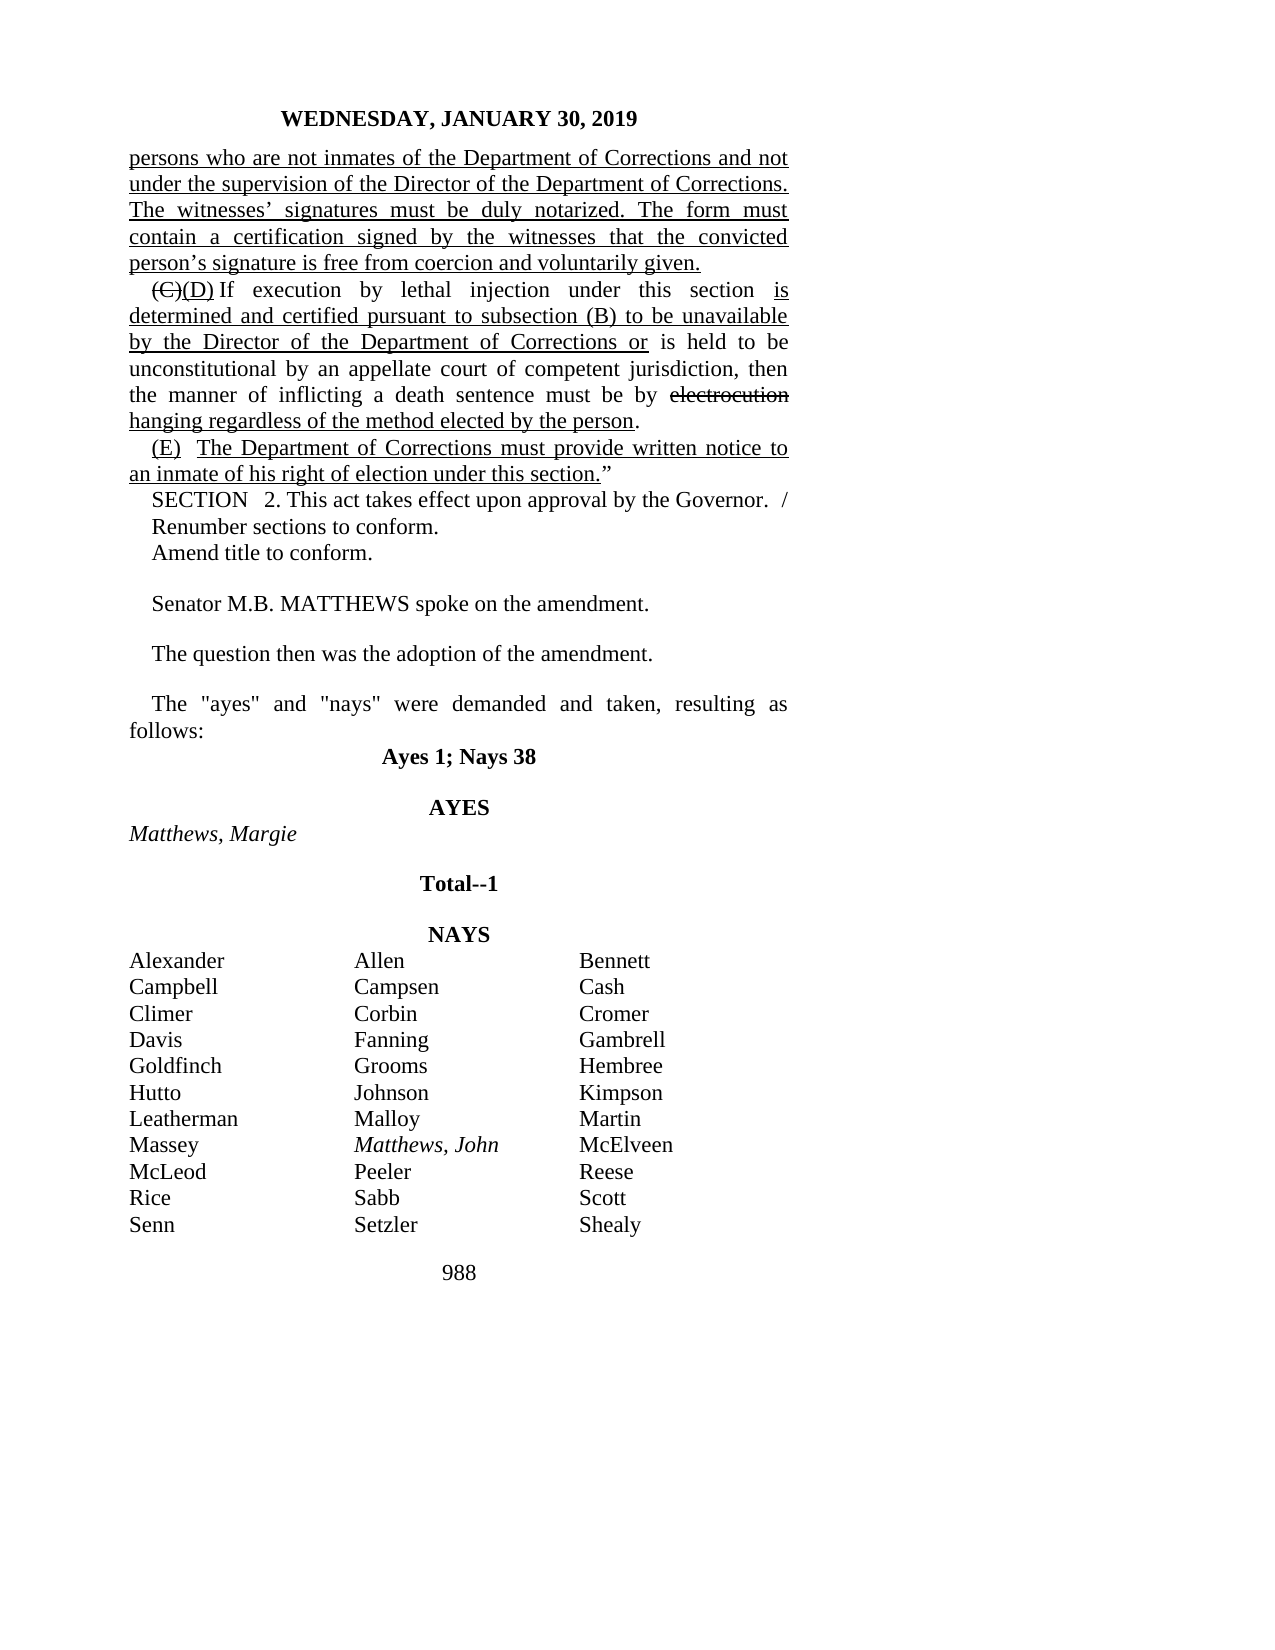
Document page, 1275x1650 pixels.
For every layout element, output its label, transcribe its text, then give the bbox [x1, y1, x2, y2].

text Ayes 1; Nays 38 [129, 743, 789, 769]
text Davis Fanning Gambrell [129, 1026, 789, 1052]
text Total--1 [129, 870, 789, 897]
text (C)(D) If execution by lethal injection under this section is determined and certified pursuant to subsection (B) to be unavailable by the Director of the Department of Corrections or is held to be unconstitutional by an appellate court of competent jurisdiction, then the manner of inflicting a death sentence must be by electrocution hanging regardless of the method elected by the person. [129, 326, 789, 434]
text NAYS [129, 921, 789, 947]
text The question then was the adoption of the amendment. [129, 640, 789, 666]
text Alexander Allen Bennett [129, 947, 789, 973]
text Amend title to conform. [129, 539, 789, 566]
text SECTION 2. This act takes effect upon approval by the Governor. / [129, 486, 789, 513]
text Rice Sabb Scott [129, 1184, 789, 1211]
text Senator M.B. MATTHEWS spoke on the amendment. [129, 589, 789, 616]
text Climer Corbin Cromer [129, 1000, 789, 1026]
text AYES [129, 793, 789, 820]
text Massey Matthews, John McElveen [129, 1132, 789, 1158]
text The "ayes" and "nays" were demanded and taken, resulting as follows: [129, 690, 789, 743]
text (C)(D) If execution by lethal injection under this section is determined and certified pursuant to subsection (B) to be unavailable by the Director of the Department of Corrections or is held to be unconstitutional by an appellate court of competent jurisdiction, then the manner of inflicting a death sentence must be by electrocution hanging regardless of the method elected by the person. [129, 276, 789, 325]
text Leatherman Malloy Martin [129, 1105, 789, 1132]
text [129, 144, 789, 167]
text Hutto Johnson Kimpson [129, 1079, 789, 1105]
text Renumber sections to conform. [129, 513, 789, 539]
text Senn Setzler Shealy [129, 1211, 789, 1237]
text Matthews, Margie [129, 820, 789, 846]
text Goldfinch Grooms Hembree [129, 1052, 789, 1079]
text (E) The Department of Corrections must provide written notice to an inmate of his right of election under this section.” [129, 434, 789, 486]
text McLeod Peeler Reese [129, 1158, 789, 1184]
text Campbell Campsen Cash [129, 973, 789, 1000]
